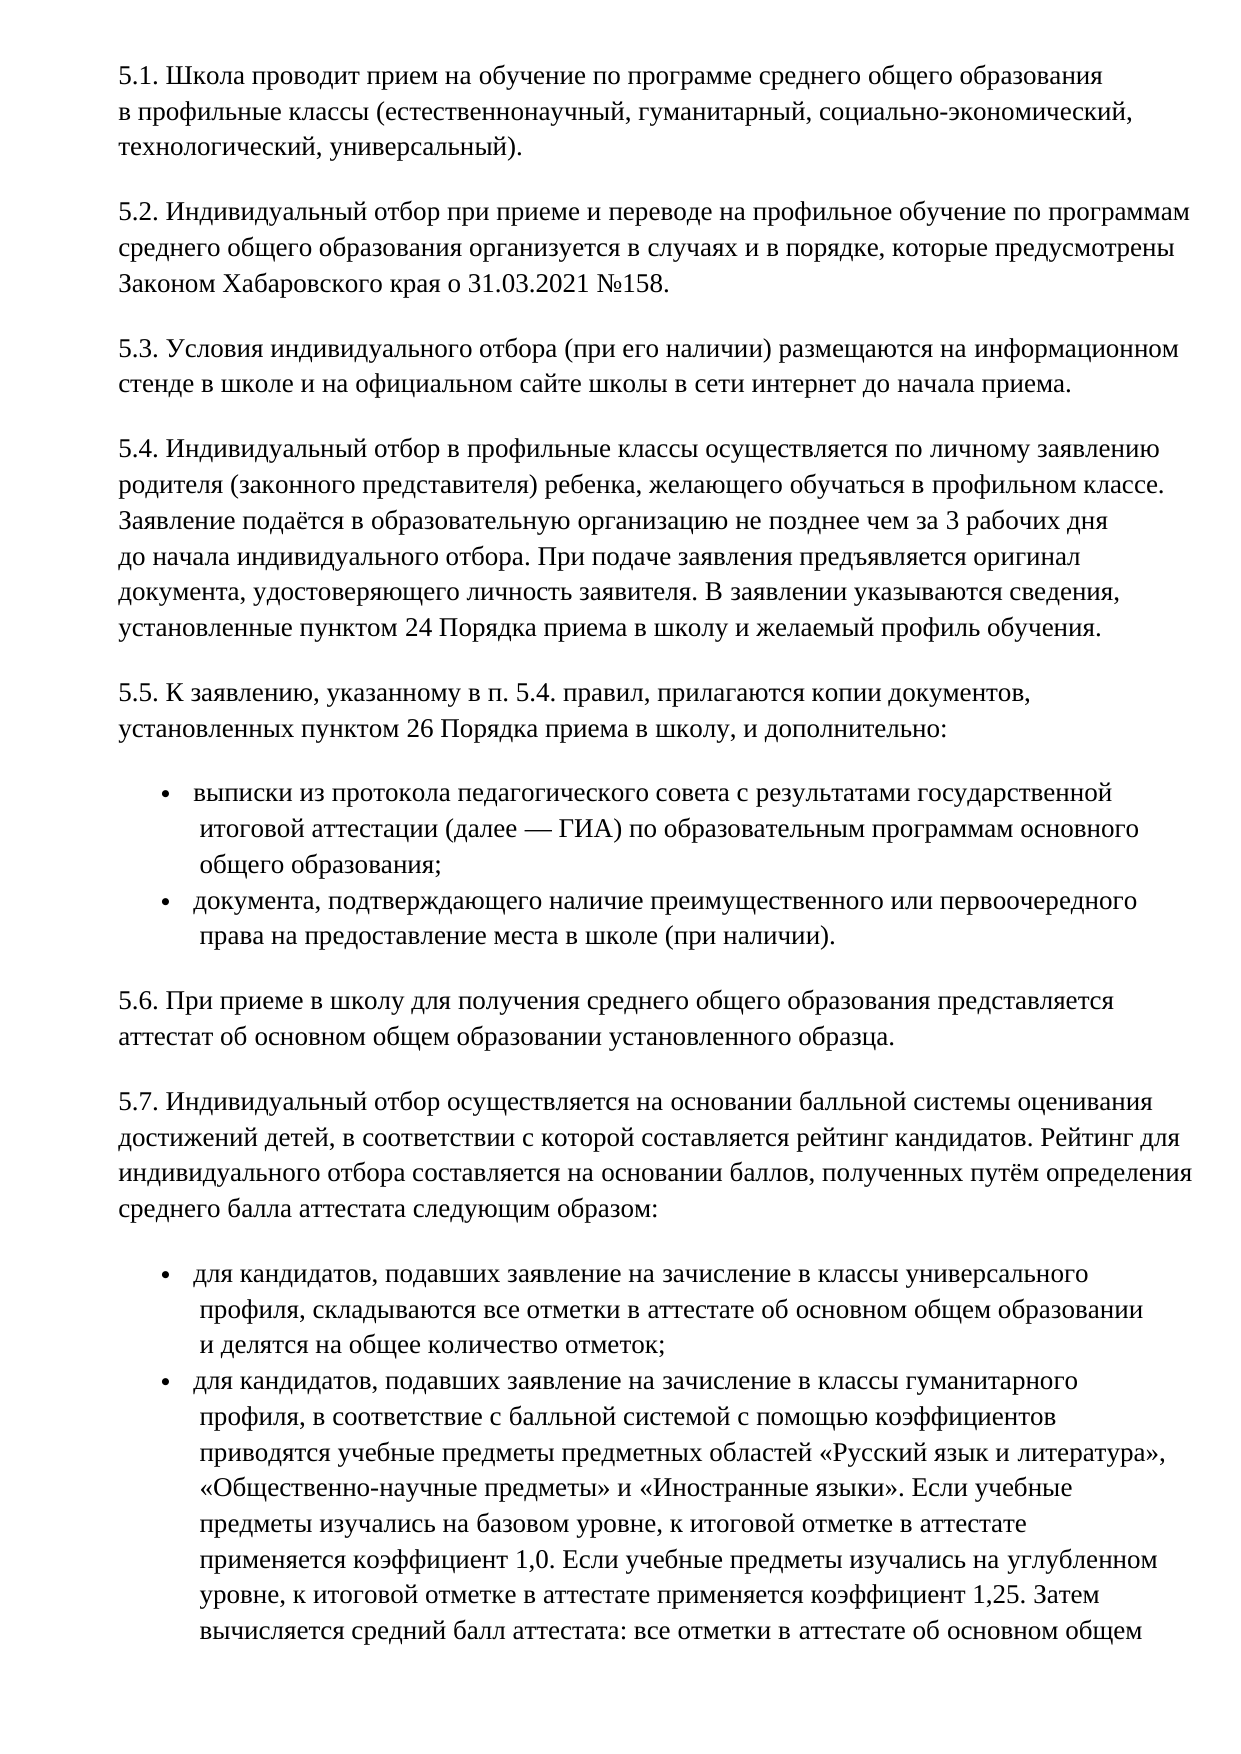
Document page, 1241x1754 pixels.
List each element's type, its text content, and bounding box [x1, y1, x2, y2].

text 5.4. Индивидуальный отбор в профильные классы осуществляется по личному заявлению родителя (законного представителя) ребенка, желающего обучаться в профильном классе. Заявление подаётся в образовательную организацию не позднее чем за 3 рабочих дня до начала индивидуального отбора. При подаче заявления предъявляется оригинал документа, удостоверяющего личность заявителя. В заявлении указываются сведения, установленные пунктом 24 Порядка приема в школу и желаемый профиль обучения. [118, 432, 1199, 642]
text 5.2. Индивидуальный отбор при приеме и переводе на профильное обучение по программам среднего общего образования организуется в случаях и в порядке, которые предусмотрены Законом Хабаровского края о 31.03.2021 №158. [118, 195, 1199, 298]
text 5.5. К заявлению, указанному в п. 5.4. правил, прилагаются копии документов, установленных пунктом 26 Порядка приема в школу, и дополнительно: [118, 676, 1199, 743]
text 5.3. Условия индивидуального отбора (при его наличии) размещаются на информационном стенде в школе и на официальном сайте школы в сети интернет до начала приема. [118, 332, 1199, 399]
text 5.7. Индивидуальный отбор осуществляется на основании балльной системы оценивания достижений детей, в соответствии с которой составляется рейтинг кандидатов. Рейтинг для индивидуального отбора составляется на основании баллов, полученных путём определения среднего балла аттестата следующим образом: [118, 1114, 1199, 1252]
list документа, подтверждающего наличие преимущественного или первоочередного права на предоставление места в школе (при наличии). [162, 913, 1180, 980]
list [162, 1393, 1180, 1675]
text 5.1. Школа проводит прием на обучение по программе среднего общего образования в профильные классы (естественнонаучный, гуманитарный, социально-экономический, технологический, универсальный). [118, 59, 1199, 162]
text 5.6. При приеме в школу для получения среднего общего образования представляется аттестат об основном общем образовании установленного образца. [118, 1013, 1199, 1080]
list выписки из протокола педагогического совета с результатами государственной итоговой аттестации (далее — ГИА) по образовательным программам основного общего образования; [162, 777, 1180, 879]
list для кандидатов, подавших заявление на зачисление в классы универсального профиля, складываются все отметки в аттестате об основном общем образовании и делятся на общее количество отметок; [162, 1286, 1180, 1389]
